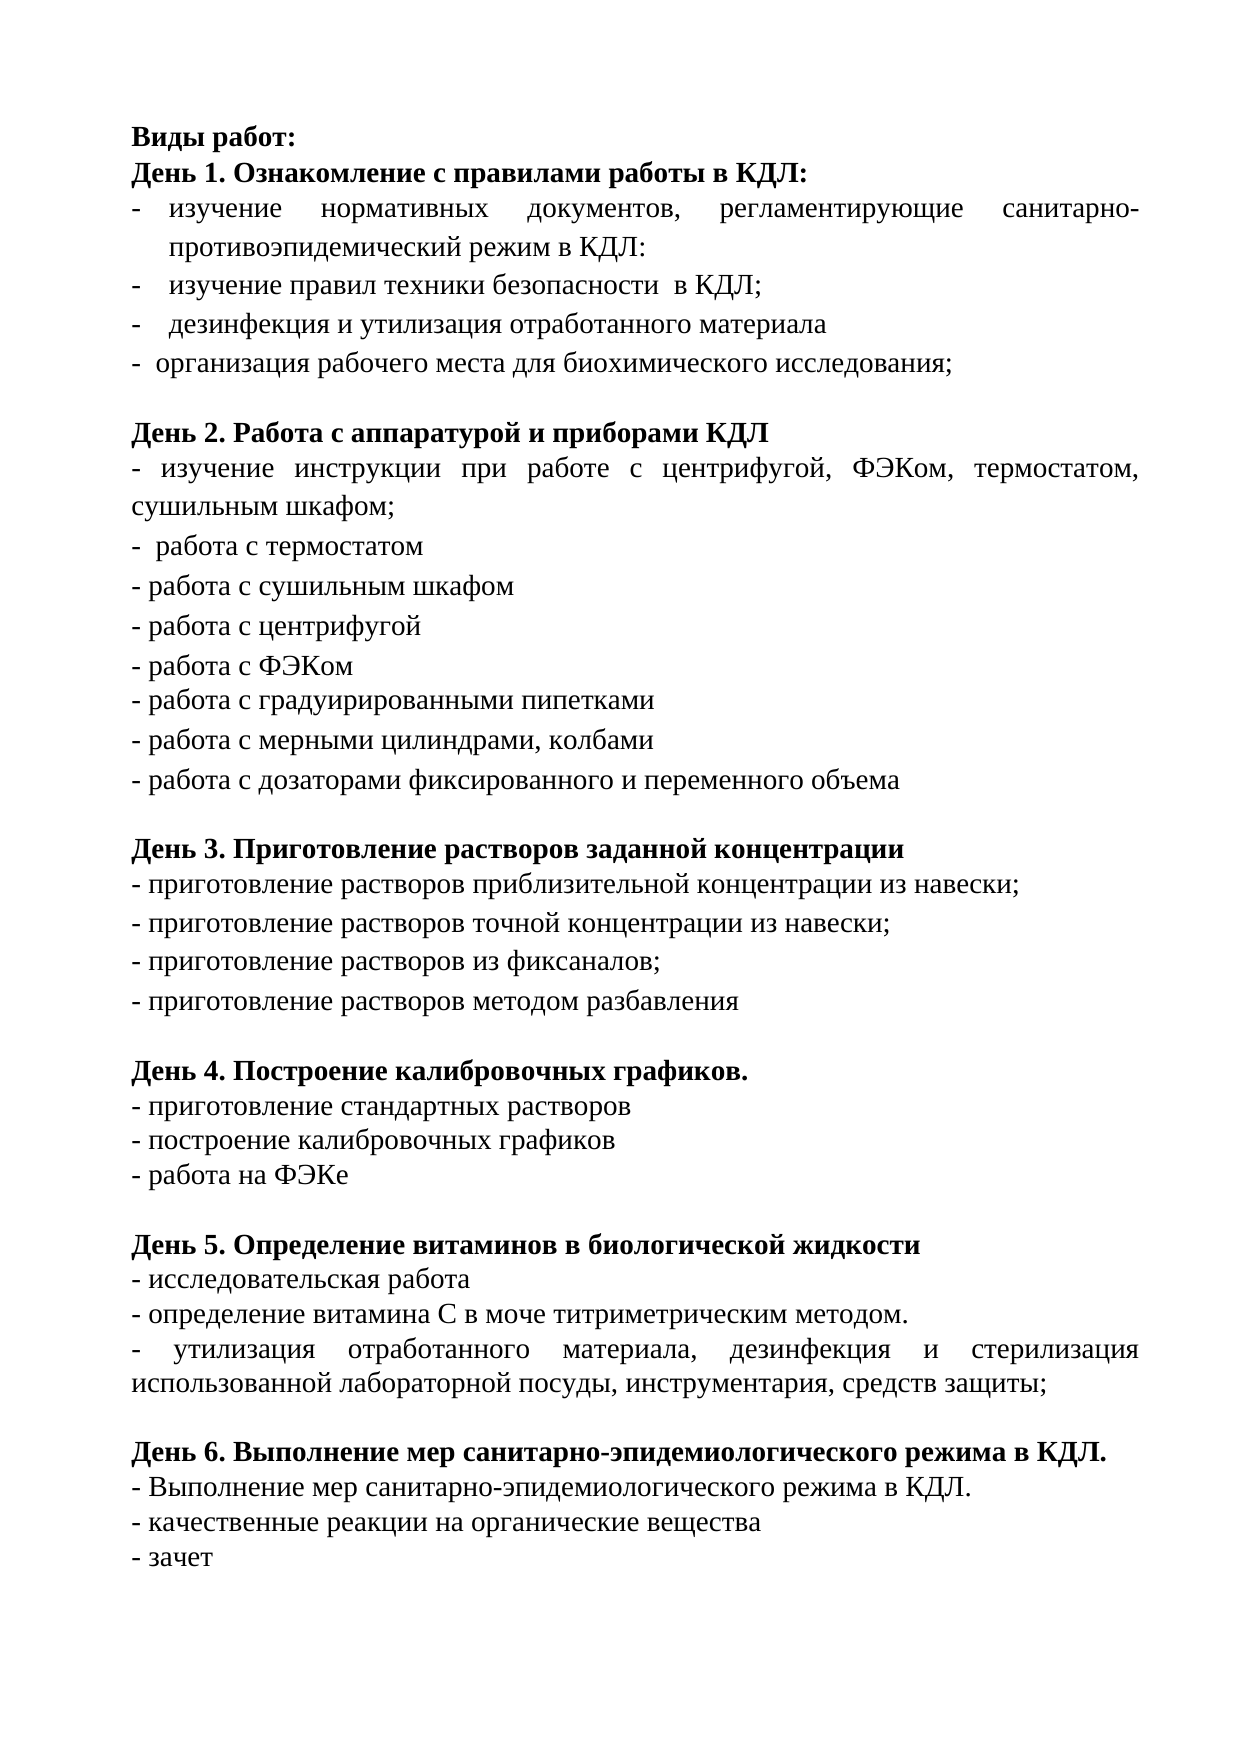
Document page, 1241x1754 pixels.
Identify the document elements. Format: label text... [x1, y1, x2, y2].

table_cell Виды работ: [120, 118, 1151, 154]
table_cell День 1. Ознакомление с правилами работы в КДЛ: изучение нормативных документов, регламентирующие санитарно-противоэпидемический режим в КДЛ: изучение правил техники безопасности в КДЛ; дезинфекция и утилизация отработанного материала - организация рабочего места для биохимического исследования; День 2. Работа с аппаратурой и приборами КДЛ - изучение инструкции при работе с центрифугой, ФЭКом, термостатом, сушильным шкафом; - работа с термостатом - работа с сушильным шкафом - работа с центрифугой - работа с ФЭКом - работа с градуирированными пипетками - работа с мерными цилиндрами, колбами - работа с дозаторами фиксированного и переменного объема День 3. Приготовление растворов заданной концентрации - приготовление растворов приблизительной концентрации из навески; - приготовление растворов точной концентрации из навески; - приготовление растворов из фиксаналов; - приготовление растворов методом разбавления День 4. Построение калибровочных графиков. - приготовление стандартных растворов - построение калибровочных графиков - работа на ФЭКе День 5. Определение витаминов в биологической жидкости - исследовательская работа - определение витамина С в моче титриметрическим методом. - утилизация отработанного материала, дезинфекция и стерилизация использованной лабораторной посуды, инструментария, средств защиты; День 6. Выполнение мер санитарно-эпидемиологического режима в КДЛ. - Выполнение мер санитарно-эпидемиологического режима в КДЛ. - качественные реакции на органические вещества - зачет [120, 154, 1151, 1573]
